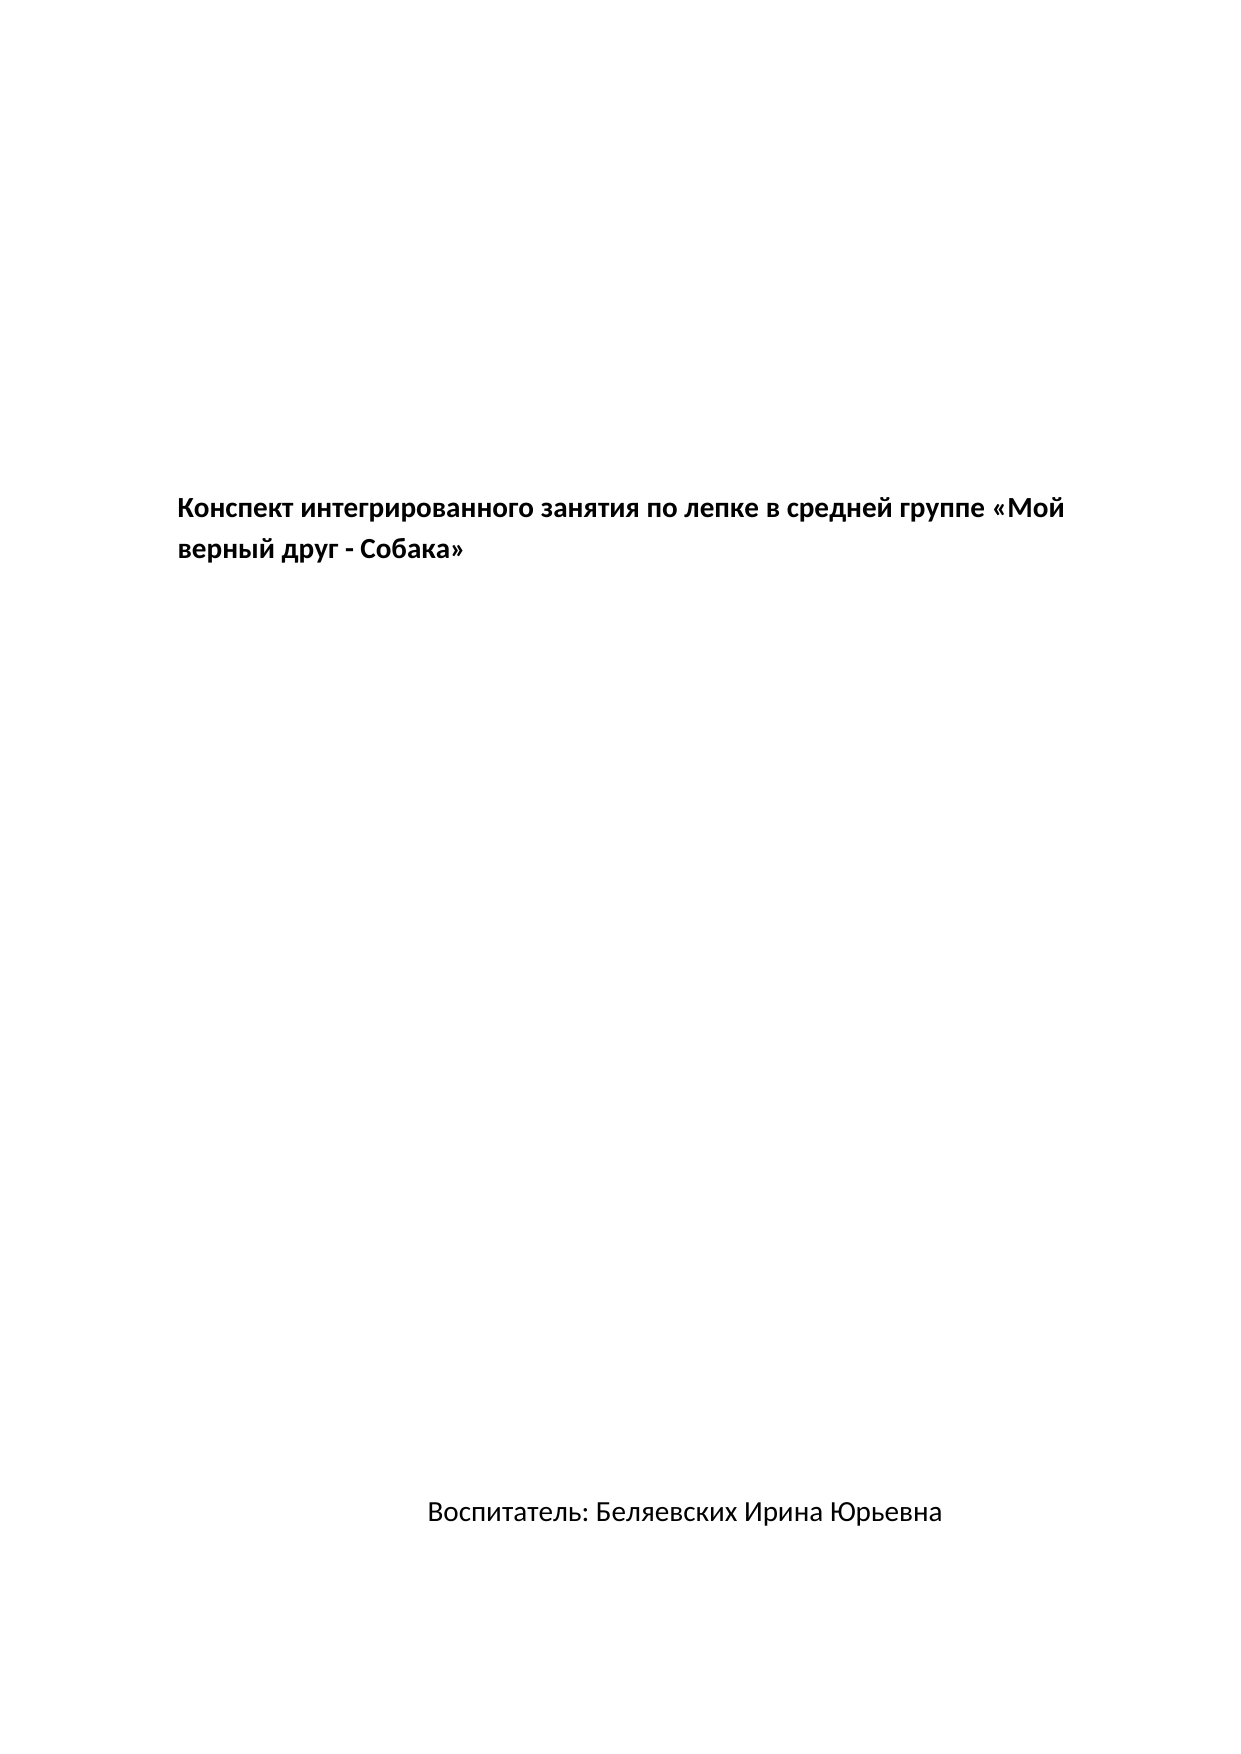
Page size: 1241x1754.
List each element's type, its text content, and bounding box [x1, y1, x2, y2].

text Воспитатель: Беляевских Ирина Юрьевна [177, 1493, 1152, 1529]
text Конспект интегрированного занятия по лепке в средней группе «Мой верный друг - Собака» [177, 489, 1152, 566]
